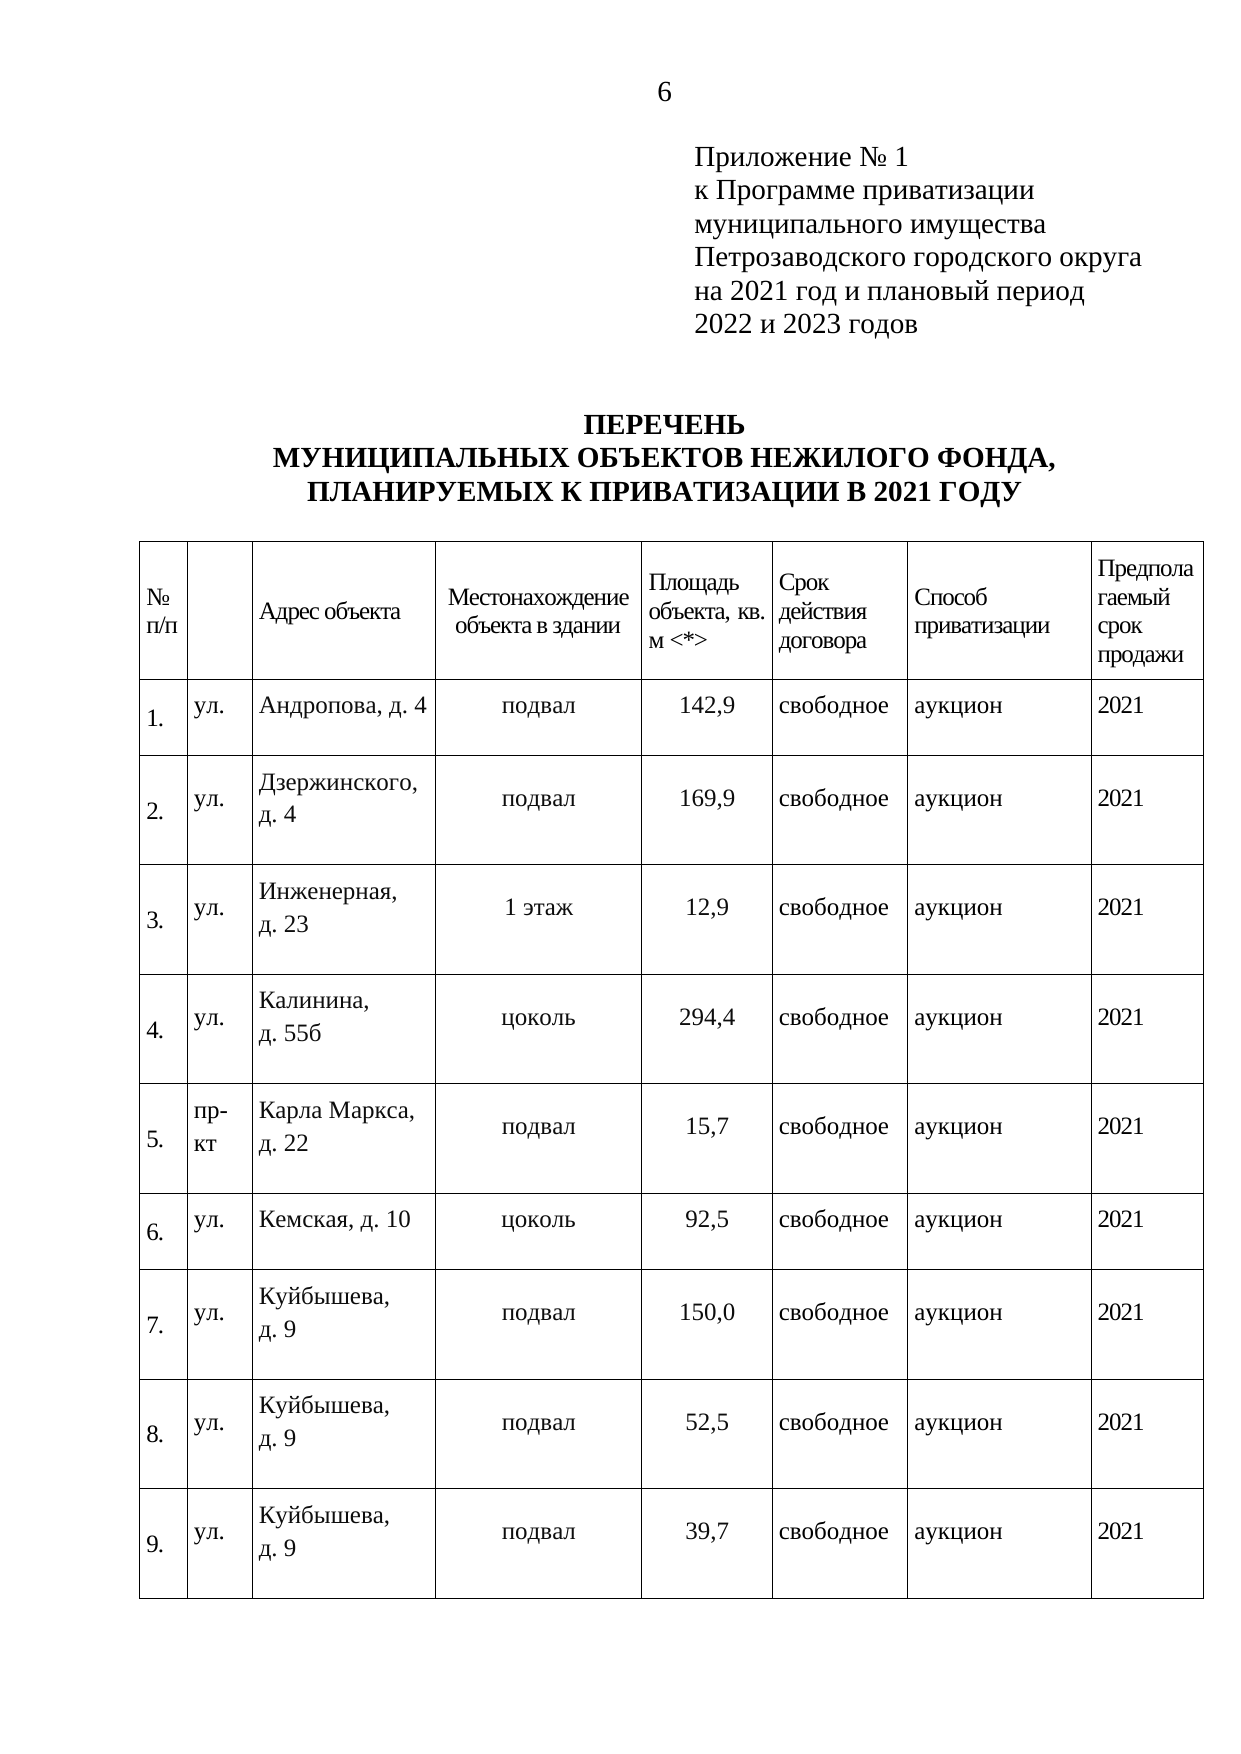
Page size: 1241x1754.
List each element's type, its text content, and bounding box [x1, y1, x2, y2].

table_cell Кемская, д. 10 [253, 1194, 435, 1269]
table_cell 8. [140, 1380, 187, 1488]
table_cell подвал [436, 756, 641, 864]
table_cell подвал [436, 680, 641, 755]
table_cell 4. [140, 975, 187, 1083]
table_cell аукцион [908, 680, 1091, 755]
table_cell свободное [773, 1489, 907, 1598]
table_cell 3. [140, 865, 187, 974]
table_cell ул. [188, 1380, 252, 1488]
table_cell подвал [436, 1084, 641, 1193]
table_cell Куйбышева, д. 9 [253, 1270, 435, 1379]
table_cell Калинина, д. 55б [253, 975, 435, 1083]
table_header Способ приватизации [908, 542, 1091, 678]
table_cell свободное [773, 680, 907, 755]
table_cell аукцион [908, 1084, 1091, 1193]
table_cell ул. [188, 865, 252, 974]
table_cell пр-кт [188, 1084, 252, 1193]
table_cell 92,5 [642, 1194, 772, 1269]
table_cell 15,7 [642, 1084, 772, 1193]
table_cell ул. [188, 756, 252, 864]
table_cell Карла Маркса, д. 22 [253, 1084, 435, 1193]
title Петрозаводского городского округа [694, 239, 1152, 273]
table_header Адрес объекта [253, 542, 435, 678]
table_header № п/п [140, 542, 187, 678]
table_cell 294,4 [642, 975, 772, 1083]
table_cell 39,7 [642, 1489, 772, 1598]
table_cell 2021 [1092, 756, 1203, 864]
table_cell ул. [188, 1489, 252, 1598]
table_cell Дзержинского, д. 4 [253, 756, 435, 864]
table_cell подвал [436, 1270, 641, 1379]
title к Программе приватизации [694, 172, 1152, 206]
table_cell 9. [140, 1489, 187, 1598]
table_cell Куйбышева, д. 9 [253, 1489, 435, 1598]
table_cell свободное [773, 1380, 907, 1488]
table_cell свободное [773, 756, 907, 864]
table_cell 2021 [1092, 975, 1203, 1083]
table_cell 2021 [1092, 1270, 1203, 1379]
title муниципального имущества [694, 206, 1152, 239]
table_header [188, 542, 252, 678]
table_cell свободное [773, 1270, 907, 1379]
table_cell 1 этаж [436, 865, 641, 974]
table_header Предполагаемый срок продажи [1092, 542, 1203, 678]
title на 2021 год и плановый период [694, 273, 1152, 306]
table_header Срок действия договора [773, 542, 907, 678]
table_cell аукцион [908, 1270, 1091, 1379]
table_cell цоколь [436, 1194, 641, 1269]
table_cell 2021 [1092, 1489, 1203, 1598]
table_cell аукцион [908, 756, 1091, 864]
table_cell 6. [140, 1194, 187, 1269]
table_cell 169,9 [642, 756, 772, 864]
table_cell ул. [188, 975, 252, 1083]
table_header Местонахождение объекта в здании [436, 542, 641, 678]
table_cell аукцион [908, 1380, 1091, 1488]
table_cell аукцион [908, 975, 1091, 1083]
title МУНИЦИПАЛЬНЫХ ОБЪЕКТОВ НЕЖИЛОГО ФОНДА, [177, 441, 1152, 474]
table_cell 2021 [1092, 680, 1203, 755]
title ПЛАНИРУЕМЫХ К ПРИВАТИЗАЦИИ В 2021 ГОДУ [177, 474, 1152, 508]
title Приложение № 1 [694, 139, 1152, 172]
table_cell аукцион [908, 865, 1091, 974]
table_cell 1. [140, 680, 187, 755]
table_cell Инженерная, д. 23 [253, 865, 435, 974]
table_cell 5. [140, 1084, 187, 1193]
title 2022 и 2023 годов [694, 306, 1152, 340]
table_header Площадь объекта, кв. м <*> [642, 542, 772, 678]
table_cell Андропова, д. 4 [253, 680, 435, 755]
table_cell свободное [773, 1194, 907, 1269]
table_cell 2021 [1092, 865, 1203, 974]
table_cell подвал [436, 1489, 641, 1598]
table_cell подвал [436, 1380, 641, 1488]
table_cell 2. [140, 756, 187, 864]
table_cell цоколь [436, 975, 641, 1083]
table_cell ул. [188, 1270, 252, 1379]
table_cell ул. [188, 1194, 252, 1269]
table_cell 150,0 [642, 1270, 772, 1379]
table_cell свободное [773, 1084, 907, 1193]
table_cell свободное [773, 975, 907, 1083]
table_cell 142,9 [642, 680, 772, 755]
table_cell 2021 [1092, 1194, 1203, 1269]
table_cell 12,9 [642, 865, 772, 974]
table_cell свободное [773, 865, 907, 974]
table_cell 2021 [1092, 1380, 1203, 1488]
table_cell 2021 [1092, 1084, 1203, 1193]
table_cell 52,5 [642, 1380, 772, 1488]
table_cell ул. [188, 680, 252, 755]
table_cell аукцион [908, 1489, 1091, 1598]
table_cell аукцион [908, 1194, 1091, 1269]
table_cell Куйбышева, д. 9 [253, 1380, 435, 1488]
title ПЕРЕЧЕНЬ [177, 407, 1152, 441]
table_cell 7. [140, 1270, 187, 1379]
